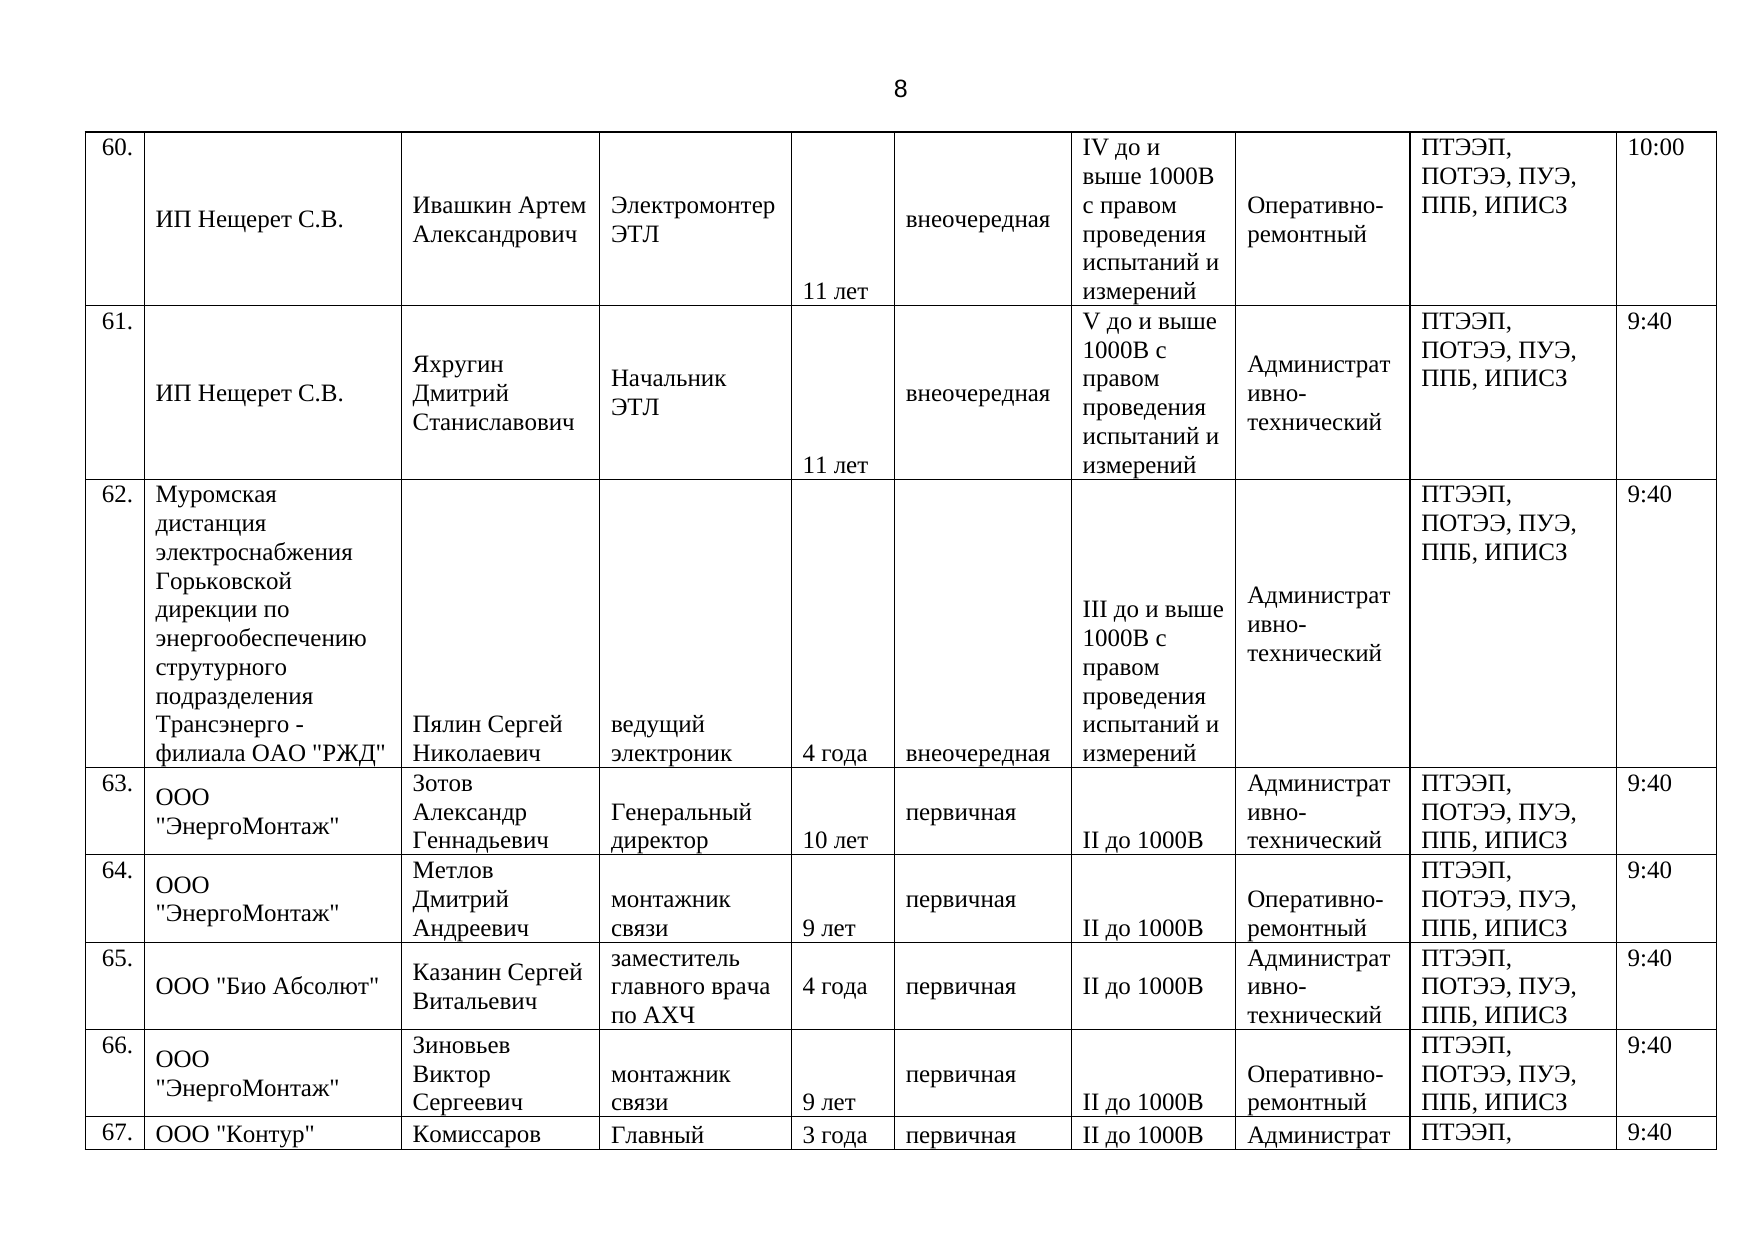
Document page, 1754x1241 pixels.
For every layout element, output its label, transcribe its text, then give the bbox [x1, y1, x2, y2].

table_cell внеочередная [895, 480, 1071, 767]
table_cell II до 1000В [1072, 768, 1235, 854]
table_cell [86, 768, 144, 854]
table_cell IV до и выше 1000В с правом проведения испытаний и измерений [1072, 133, 1235, 305]
table_cell Зиновьев Виктор Сергеевич [402, 1030, 599, 1116]
table_cell [86, 133, 144, 305]
table_cell Яхругин Дмитрий Станиславович [402, 306, 599, 478]
table_cell II до 1000В [1072, 1030, 1235, 1116]
table_cell 10:00 [1617, 133, 1716, 305]
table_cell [402, 1117, 599, 1149]
table_cell 9:40 [1617, 1117, 1716, 1149]
table_cell 9:40 [1617, 855, 1716, 942]
table_cell первичная [895, 1030, 1071, 1116]
table_cell 3 года [792, 1117, 894, 1149]
table_cell 11 лет [792, 306, 894, 478]
table_cell Генеральный директор [600, 768, 791, 854]
table_cell Муромская дистанция электроснабжения Горьковской дирекции по энергообеспечению струтурного подразделения Трансэнерго - филиала ОАО "РЖД" [145, 480, 401, 767]
table_cell ПТЭЭП, ПОТЭЭ, ПУЭ, ППБ, ИПИСЗ [1411, 480, 1616, 767]
table_cell III до и выше 1000В с правом проведения испытаний и измерений [1072, 480, 1235, 767]
table_cell ООО "ЭнергоМонтаж" [145, 768, 401, 854]
table_cell 9:40 [1617, 480, 1716, 767]
table_cell Метлов Дмитрий Андреевич [402, 855, 599, 942]
table_cell Административно-технический [1236, 943, 1409, 1029]
table_cell ПТЭЭП, ПОТЭЭ, ПУЭ, ППБ, ИПИСЗ [1411, 306, 1616, 478]
table_cell Административно-технический [1236, 768, 1409, 854]
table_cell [1411, 1117, 1616, 1149]
table_cell 9:40 [1617, 1030, 1716, 1116]
table_cell 9:40 [1617, 943, 1716, 1029]
table_cell заместитель главного врача по АХЧ [600, 943, 791, 1029]
table_cell ПТЭЭП, ПОТЭЭ, ПУЭ, ППБ, ИПИСЗ [1411, 855, 1616, 942]
table_cell Зотов Александр Геннадьевич [402, 768, 599, 854]
table_cell 9:40 [1617, 768, 1716, 854]
table_cell Пялин Сергей Николаевич [402, 480, 599, 767]
table_cell первичная [895, 855, 1071, 942]
table_cell II до 1000В [1072, 855, 1235, 942]
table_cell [1411, 133, 1616, 305]
table_cell 10 лет [792, 768, 894, 854]
table_cell [86, 855, 144, 942]
table_cell [86, 943, 144, 1029]
table_cell первичная [895, 943, 1071, 1029]
table_cell [86, 1030, 144, 1116]
table_cell ИП Нещерет С.В. [145, 133, 401, 305]
table_cell 9 лет [792, 1030, 894, 1116]
table_cell 11 лет [792, 133, 894, 305]
table_cell ПТЭЭП, ПОТЭЭ, ПУЭ, ППБ, ИПИСЗ [1411, 1030, 1616, 1116]
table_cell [1236, 133, 1409, 305]
table_cell Начальник ЭТЛ [600, 306, 791, 478]
table_cell Административно-технический [1236, 306, 1409, 478]
table_cell Главный механик [600, 1117, 791, 1149]
table_cell ведущий электроник [600, 480, 791, 767]
table_cell ООО "ЭнергоМонтаж" [145, 1030, 401, 1116]
table_cell 9:40 [1617, 306, 1716, 478]
table_cell ООО "ЭнергоМонтаж" [145, 855, 401, 942]
table_cell первичная [895, 1117, 1071, 1149]
table_cell 4 года [792, 943, 894, 1029]
table_cell II до 1000В [1072, 943, 1235, 1029]
table_cell ИП Нещерет С.В. [145, 306, 401, 478]
table_cell монтажник связи [600, 855, 791, 942]
table_cell Электромонтер ЭТЛ [600, 133, 791, 305]
table_cell Ивашкин Артем Александрович [402, 133, 599, 305]
table_cell ПТЭЭП, ПОТЭЭ, ПУЭ, ППБ, ИПИСЗ [1411, 768, 1616, 854]
table_cell внеочередная [895, 133, 1071, 305]
table_cell Казанин Сергей Витальевич [402, 943, 599, 1029]
table_cell V до и выше 1000В с правом проведения испытаний и измерений [1072, 306, 1235, 478]
table_cell ООО "Био Абсолют" [145, 943, 401, 1029]
table_cell Оперативно-ремонтный [1236, 855, 1409, 942]
table_cell Оперативно-ремонтный [1236, 1030, 1409, 1116]
table_cell ПТЭЭП, ПОТЭЭ, ПУЭ, ППБ, ИПИСЗ [1411, 943, 1616, 1029]
table_cell [86, 306, 144, 478]
table_cell [86, 1117, 144, 1149]
table_cell Административно-технический [1236, 480, 1409, 767]
table_cell первичная [895, 768, 1071, 854]
table_cell II до 1000В [1072, 1117, 1235, 1149]
table_cell монтажник связи [600, 1030, 791, 1116]
table_cell внеочередная [895, 306, 1071, 478]
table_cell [1236, 1117, 1409, 1149]
table_cell 9 лет [792, 855, 894, 942]
table_cell 4 года [792, 480, 894, 767]
table_cell ООО "Контур" [145, 1117, 401, 1149]
table_cell [86, 480, 144, 767]
